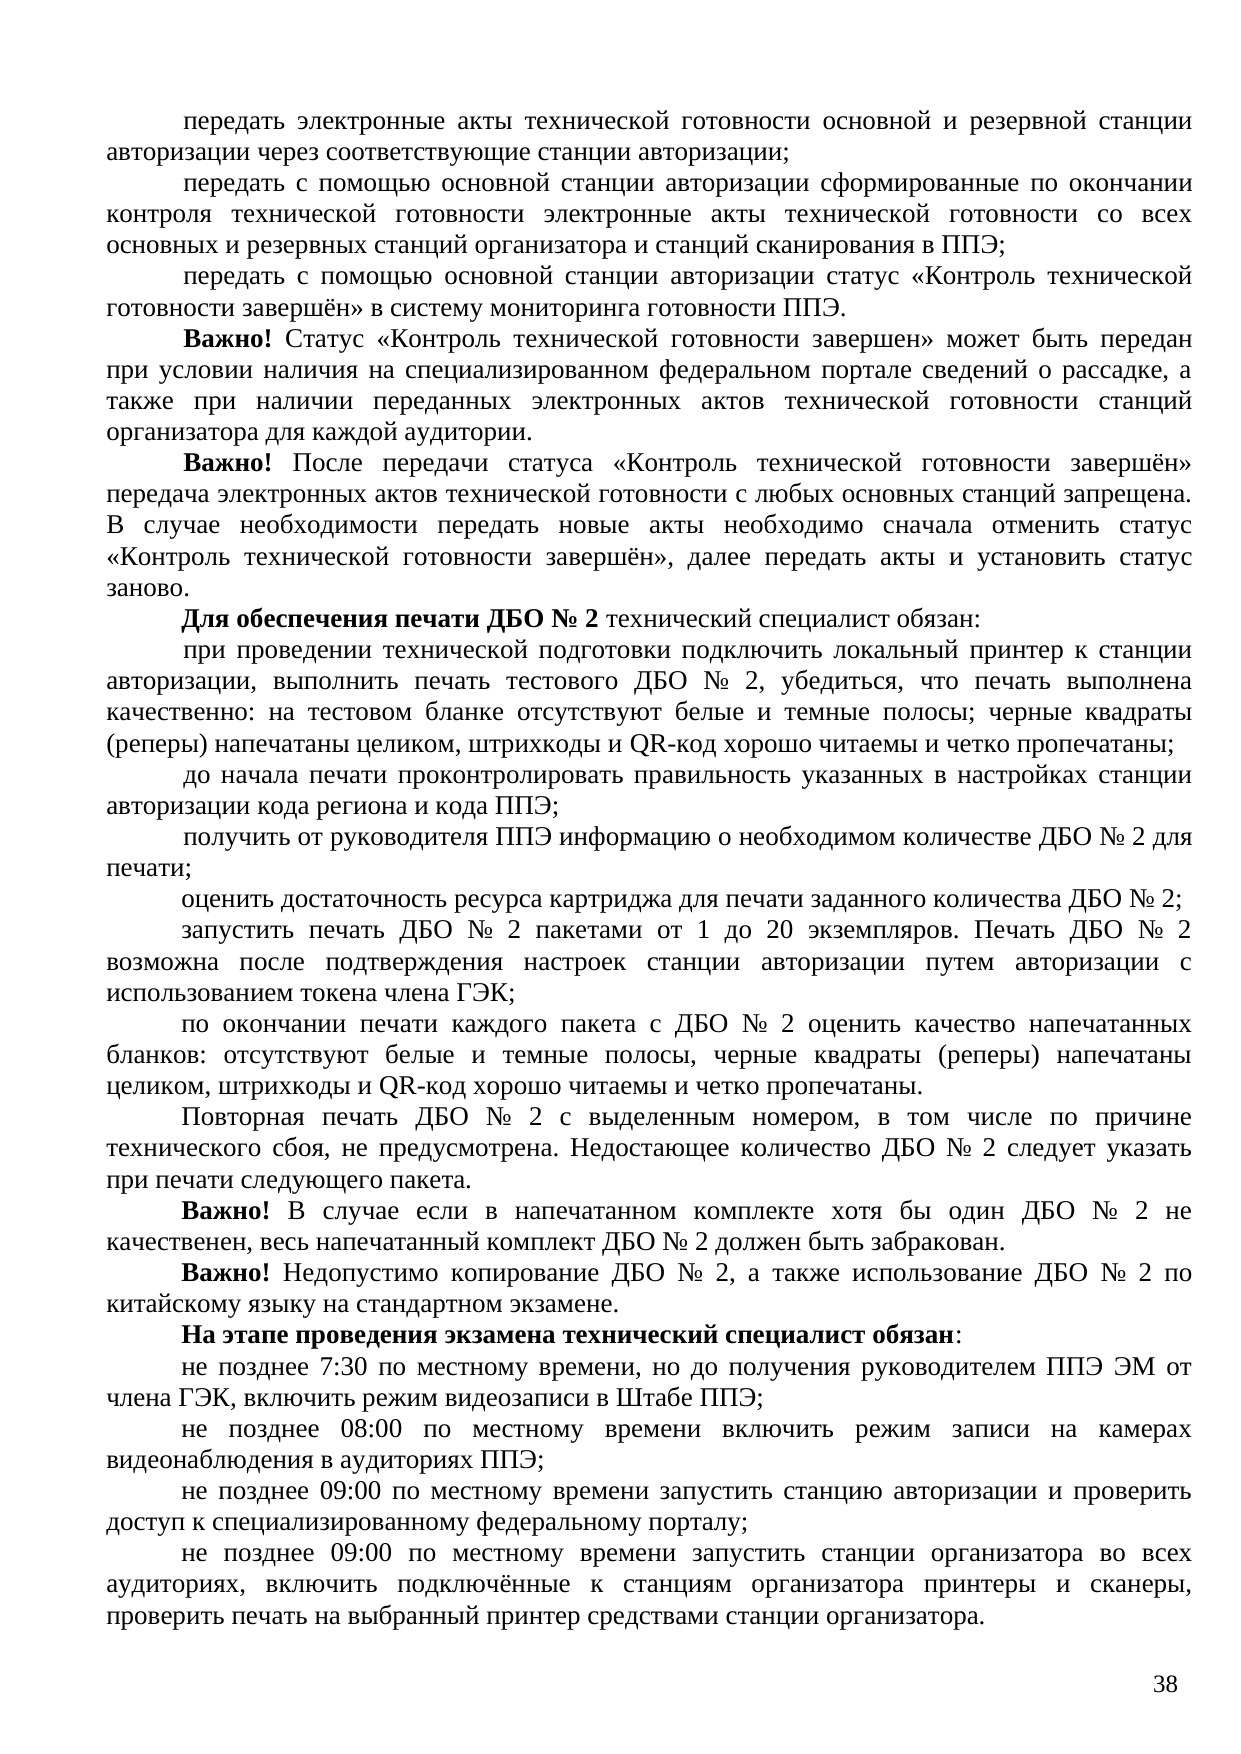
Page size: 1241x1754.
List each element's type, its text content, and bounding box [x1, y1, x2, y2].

text Важно! Статус «Контроль технической готовности завершен» может быть передан при условии наличия на специализированном федеральном портале сведений о рассадке, а также при наличии переданных электронных актов технической готовности станций организатора для каждой аудитории. [106, 322, 1194, 446]
text не позднее 09:00 по местному времени запустить станцию авторизации и проверить доступ к специализированному федеральному порталу; [106, 1474, 1194, 1536]
text На этапе проведения экзамена технический специалист обязан: [106, 1318, 1194, 1349]
text передать с помощью основной станции авторизации сформированные по окончании контроля технической готовности электронные акты технической готовности со всех основных и резервных станций организатора и станций сканирования в ППЭ; [106, 166, 1194, 259]
text Важно! Недопустимо копирование ДБО № 2, а также использование ДБО № 2 по китайскому языку на стандартном экзамене. [106, 1256, 1194, 1318]
text получить от руководителя ППЭ информацию о необходимом количестве ДБО № 2 для печати; [106, 820, 1194, 882]
text по окончании печати каждого пакета с ДБО № 2 оценить качество напечатанных бланков: отсутствуют белые и темные полосы, черные квадраты (реперы) напечатаны целиком, штрихкоды и QR-код хорошо читаемы и четко пропечатаны. [106, 1007, 1194, 1100]
text не позднее 7:30 по местному времени, но до получения руководителем ППЭ ЭМ от члена ГЭК, включить режим видеозаписи в Штабе ППЭ; [106, 1349, 1194, 1412]
text запустить печать ДБО № 2 пакетами от 1 до 20 экземпляров. Печать ДБО № 2 возможна после подтверждения настроек станции авторизации путем авторизации с использованием токена члена ГЭК; [106, 913, 1194, 1007]
text Повторная печать ДБО № 2 с выделенным номером, в том числе по причине технического сбоя, не предусмотрена. Недостающее количество ДБО № 2 следует указать при печати следующего пакета. [106, 1100, 1194, 1194]
text Важно! После передачи статуса «Контроль технической готовности завершён» передача электронных актов технической готовности с любых основных станций запрещена. В случае необходимости передать новые акты необходимо сначала отменить статус «Контроль технической готовности завершён», далее передать акты и установить статус заново. [106, 446, 1194, 602]
text передать электронные акты технической готовности основной и резервной станции авторизации через соответствующие станции авторизации; [106, 104, 1194, 166]
text до начала печати проконтролировать правильность указанных в настройках станции авторизации кода региона и кода ППЭ; [106, 758, 1194, 820]
text при проведении технической подготовки подключить локальный принтер к станции авторизации, выполнить печать тестового ДБО № 2, убедиться, что печать выполнена качественно: на тестовом бланке отсутствуют белые и темные полосы; черные квадраты (реперы) напечатаны целиком, штрихкоды и QR-код хорошо читаемы и четко пропечатаны; [106, 633, 1194, 758]
text Для обеспечения печати ДБО № 2 технический специалист обязан: [106, 602, 1194, 633]
text не позднее 09:00 по местному времени запустить станции организатора во всех аудиториях, включить подключённые к станциям организатора принтеры и сканеры, проверить печать на выбранный принтер средствами станции организатора. [106, 1536, 1194, 1630]
text Важно! В случае если в напечатанном комплекте хотя бы один ДБО № 2 не качественен, весь напечатанный комплект ДБО № 2 должен быть забракован. [106, 1194, 1194, 1256]
text оценить достаточность ресурса картриджа для печати заданного количества ДБО № 2; [106, 882, 1194, 913]
text передать с помощью основной станции авторизации статус «Контроль технической готовности завершён» в систему мониторинга готовности ППЭ. [106, 259, 1194, 322]
text не позднее 08:00 по местному времени включить режим записи на камерах видеонаблюдения в аудиториях ППЭ; [106, 1412, 1194, 1474]
